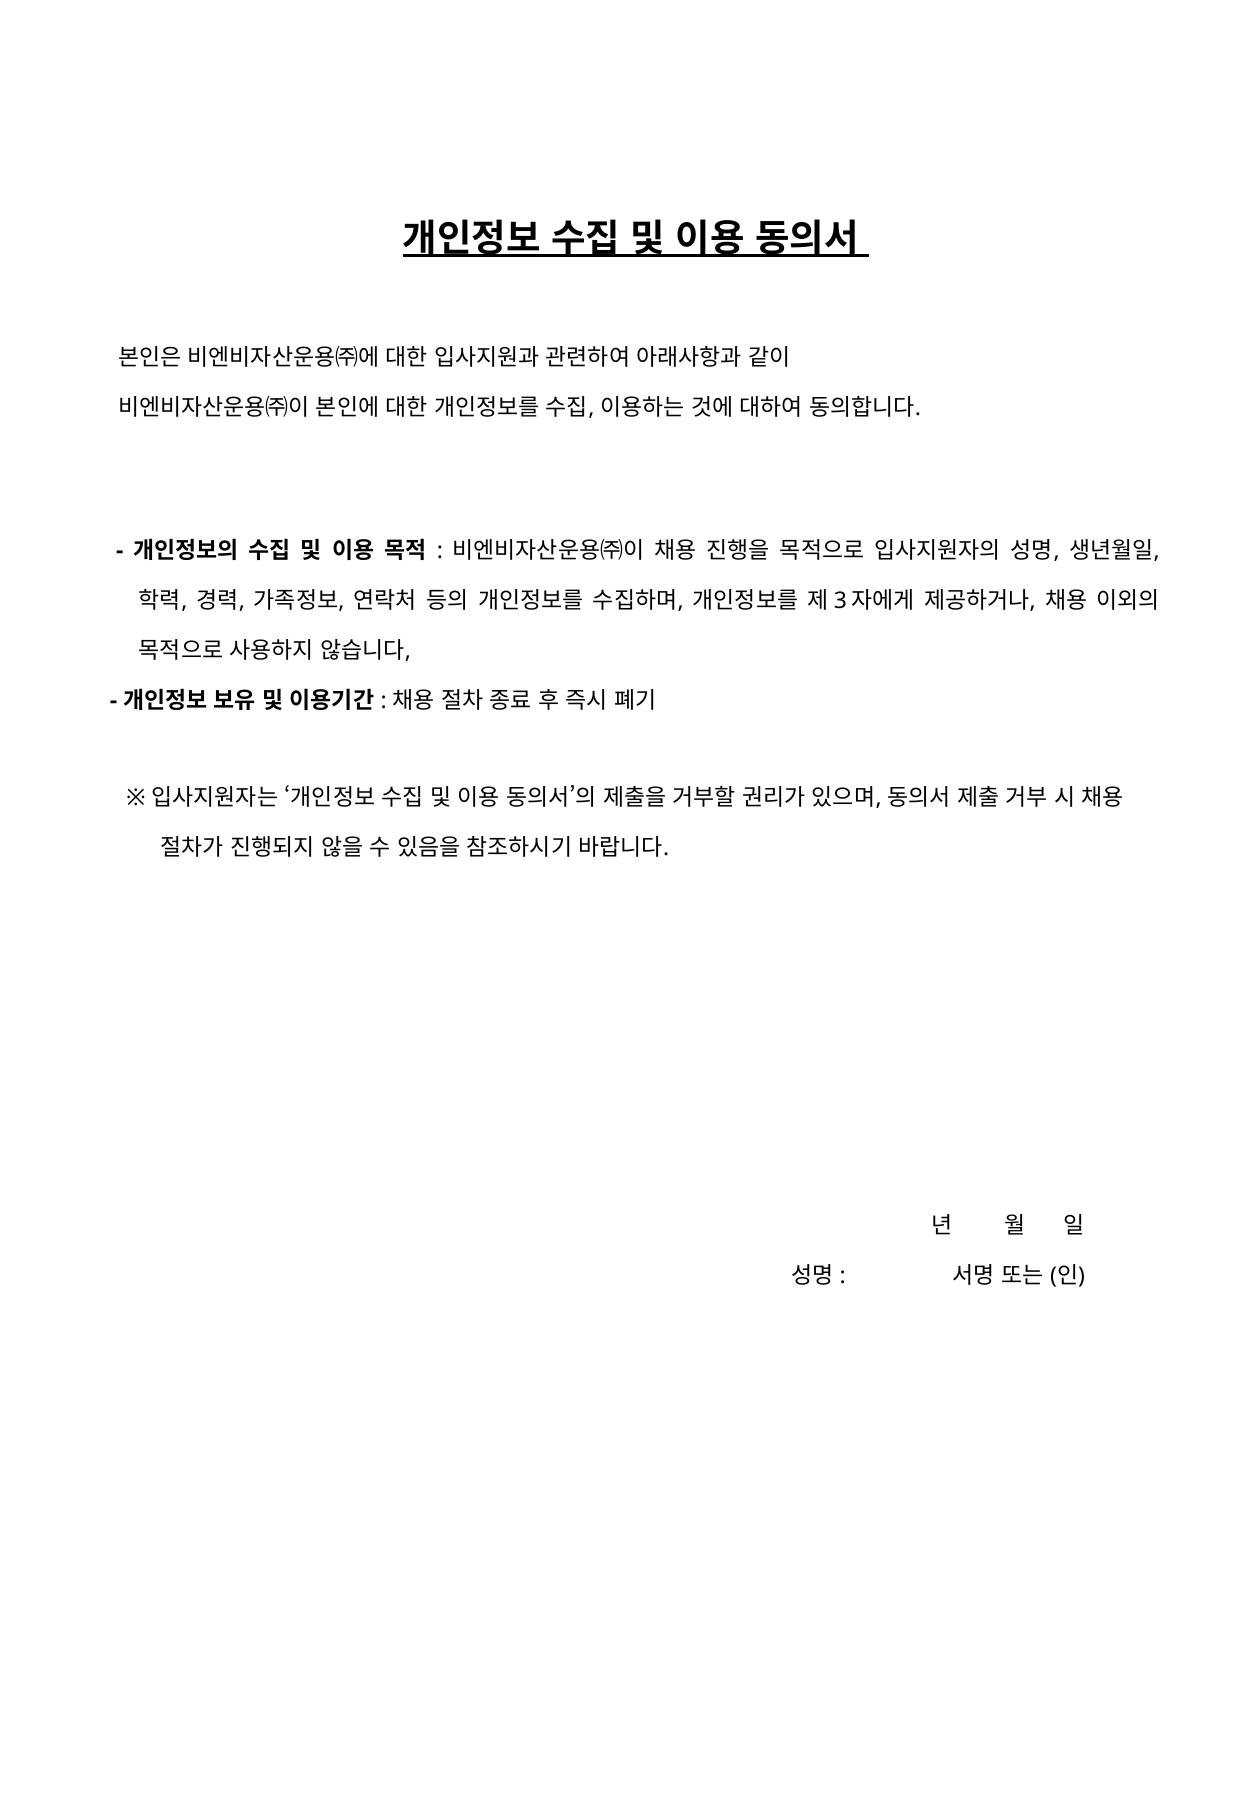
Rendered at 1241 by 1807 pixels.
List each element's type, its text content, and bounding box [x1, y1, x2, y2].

text - 개인정보 보유 및 이용기간 : 채용 절차 종료 후 즉시 폐기 [109, 682, 1159, 715]
text - 개인정보의 수집 및 이용 목적 : 비엔비자산운용㈜이 채용 진행을 목적으로 입사지원자의 성명, 생년월일, 학력, 경력, 가족정보, 연락처 등의 개인정보를 수집하며, 개인정보를 제3자에게 제공하거나, 채용 이외의 목적으로 사용하지 않습니다, [116, 532, 1159, 665]
text ※ 입사지원자는 ‘개인정보 수집 및 이용 동의서’의 제출을 거부할 권리가 있으며, 동의서 제출 거부 시 채용 절차가 진행되지 않을 수 있음을 참조하시기 바랍니다. [126, 779, 1159, 862]
text 년 월 일 [178, 1207, 1084, 1240]
text 본인은 비엔비자산운용㈜에 대한 입사지원과 관련하여 아래사항과 같이 [95, 339, 1159, 372]
text 개인정보 수집 및 이용 동의서 [95, 208, 1159, 262]
text 성명 : 서명 또는 (인) [178, 1257, 1084, 1290]
text 비엔비자산운용㈜이 본인에 대한 개인정보를 수집, 이용하는 것에 대하여 동의합니다. [95, 388, 1159, 422]
